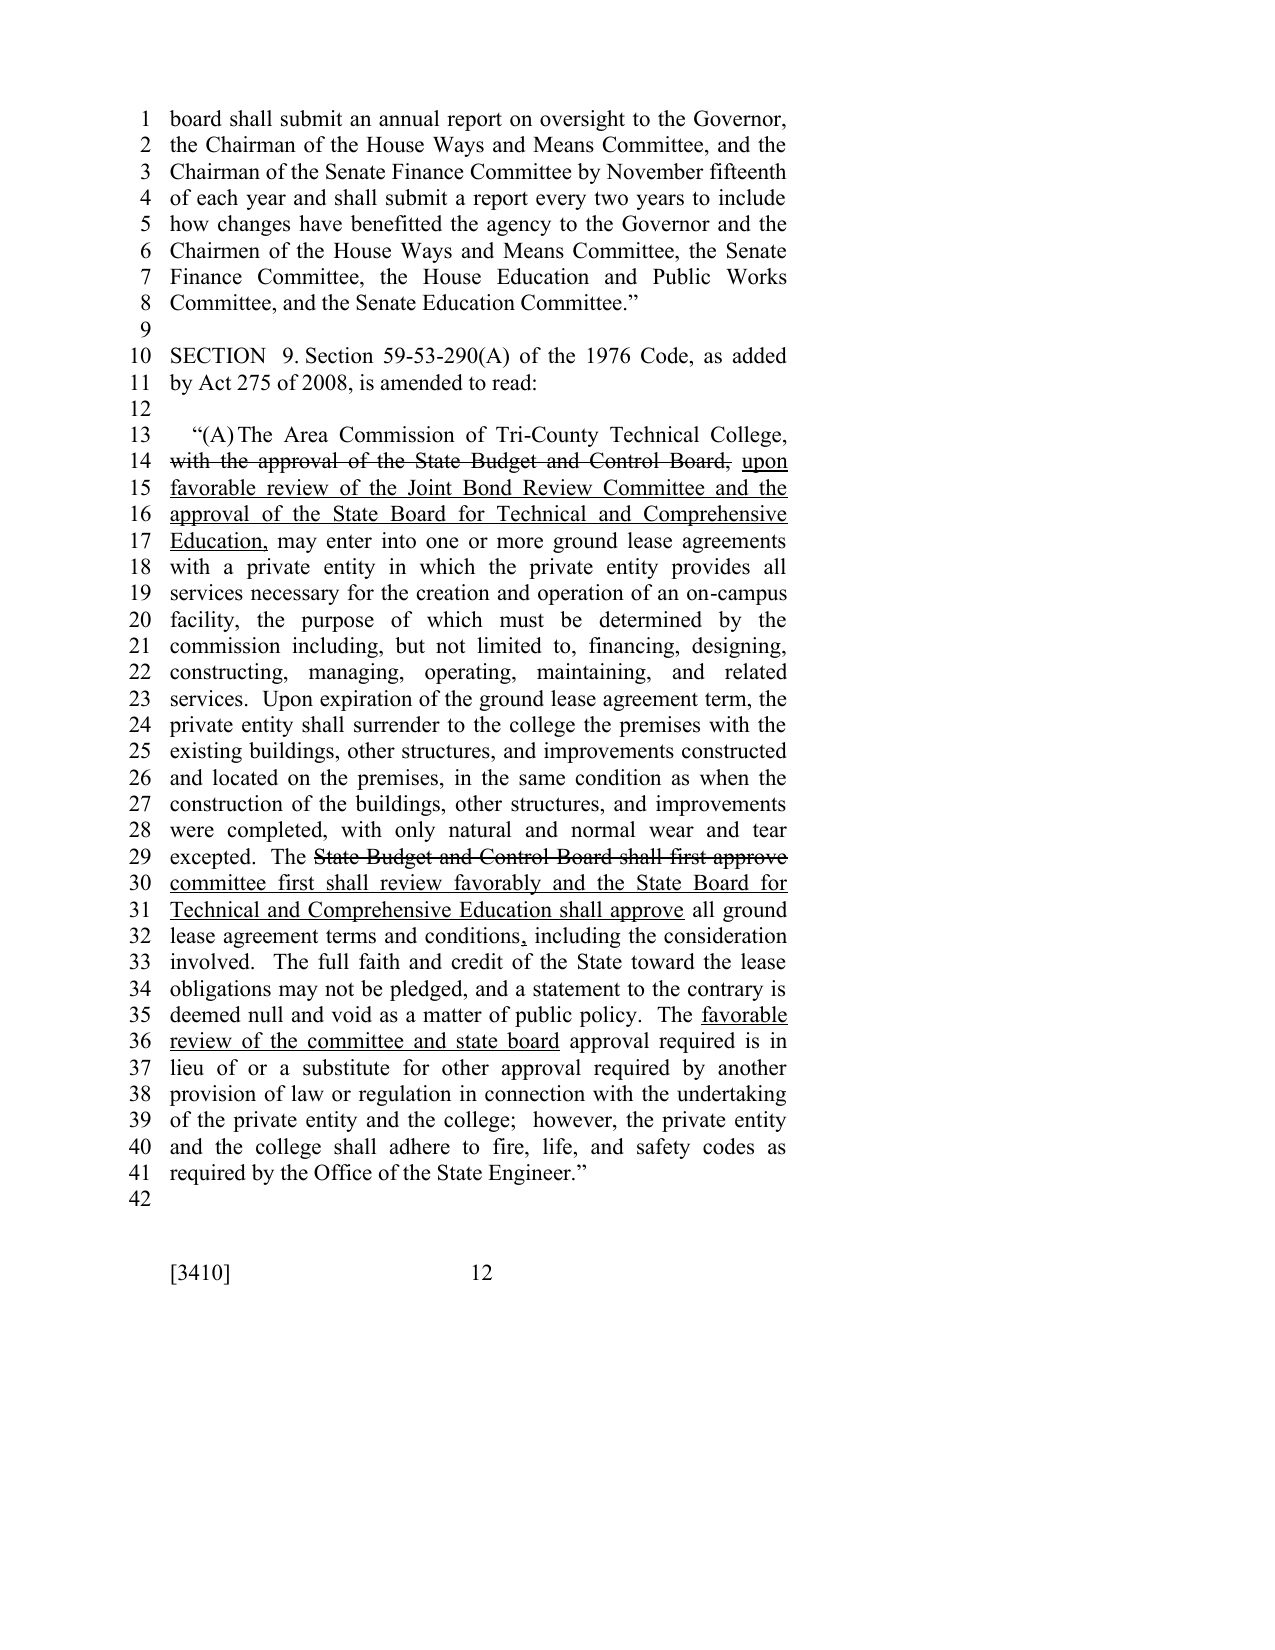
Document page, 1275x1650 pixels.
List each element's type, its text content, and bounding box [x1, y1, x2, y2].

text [169, 105, 787, 316]
text SECTION 9. Section 59-53-290(A) of the 1976 Code, as added by Act 275 of 2008, is amended to read: [169, 342, 787, 395]
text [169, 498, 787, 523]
text “(A) The Area Commission of Tri-County Technical College, with the approval of the State Budget and Control Board, upon favorable review of the Joint Bond Review Committee and the approval of the State Board for Technical and Comprehensive Education, may enter into one or more ground lease agreements with a private entity in which the private entity provides all services necessary for the creation and operation of an on-campus facility, the purpose of which must be determined by the commission including, but not limited to, financing, designing, constructing, managing, operating, maintaining, and related services. Upon expiration of the ground lease agreement term, the private entity shall surrender to the college the premises with the existing buildings, other structures, and improvements constructed and located on the premises, in the same condition as when the construction of the buildings, other structures, and improvements were completed, with only natural and normal wear and tear excepted. The State Budget and Control Board shall first approve committee first shall review favorably and the State Board for Technical and Comprehensive Education shall approve all ground lease agreement terms and conditions, including the consideration involved. The full faith and credit of the State toward the lease obligations may not be pledged, and a statement to the contrary is deemed null and void as a matter of public policy. The favorable review of the committee and state board approval required is in lieu of or a substitute for other approval required by another provision of law or regulation in connection with the undertaking of the private entity and the college; however, the private entity and the college shall adhere to fire, life, and safety codes as required by the Office of the State Engineer.” [169, 893, 787, 1186]
text “(A) The Area Commission of Tri-County Technical College, with the approval of the State Budget and Control Board, upon favorable review of the Joint Bond Review Committee and the approval of the State Board for Technical and Comprehensive Education, may enter into one or more ground lease agreements with a private entity in which the private entity provides all services necessary for the creation and operation of an on-campus facility, the purpose of which must be determined by the commission including, but not limited to, financing, designing, constructing, managing, operating, maintaining, and related services. Upon expiration of the ground lease agreement term, the private entity shall surrender to the college the premises with the existing buildings, other structures, and improvements constructed and located on the premises, in the same condition as when the construction of the buildings, other structures, and improvements were completed, with only natural and normal wear and tear excepted. The State Budget and Control Board shall first approve committee first shall review favorably and the State Board for Technical and Comprehensive Education shall approve all ground lease agreement terms and conditions, including the consideration involved. The full faith and credit of the State toward the lease obligations may not be pledged, and a statement to the contrary is deemed null and void as a matter of public policy. The favorable review of the committee and state board approval required is in lieu of or a substitute for other approval required by another provision of law or regulation in connection with the undertaking of the private entity and the college; however, the private entity and the college shall adhere to fire, life, and safety codes as required by the Office of the State Engineer.” [169, 524, 787, 892]
